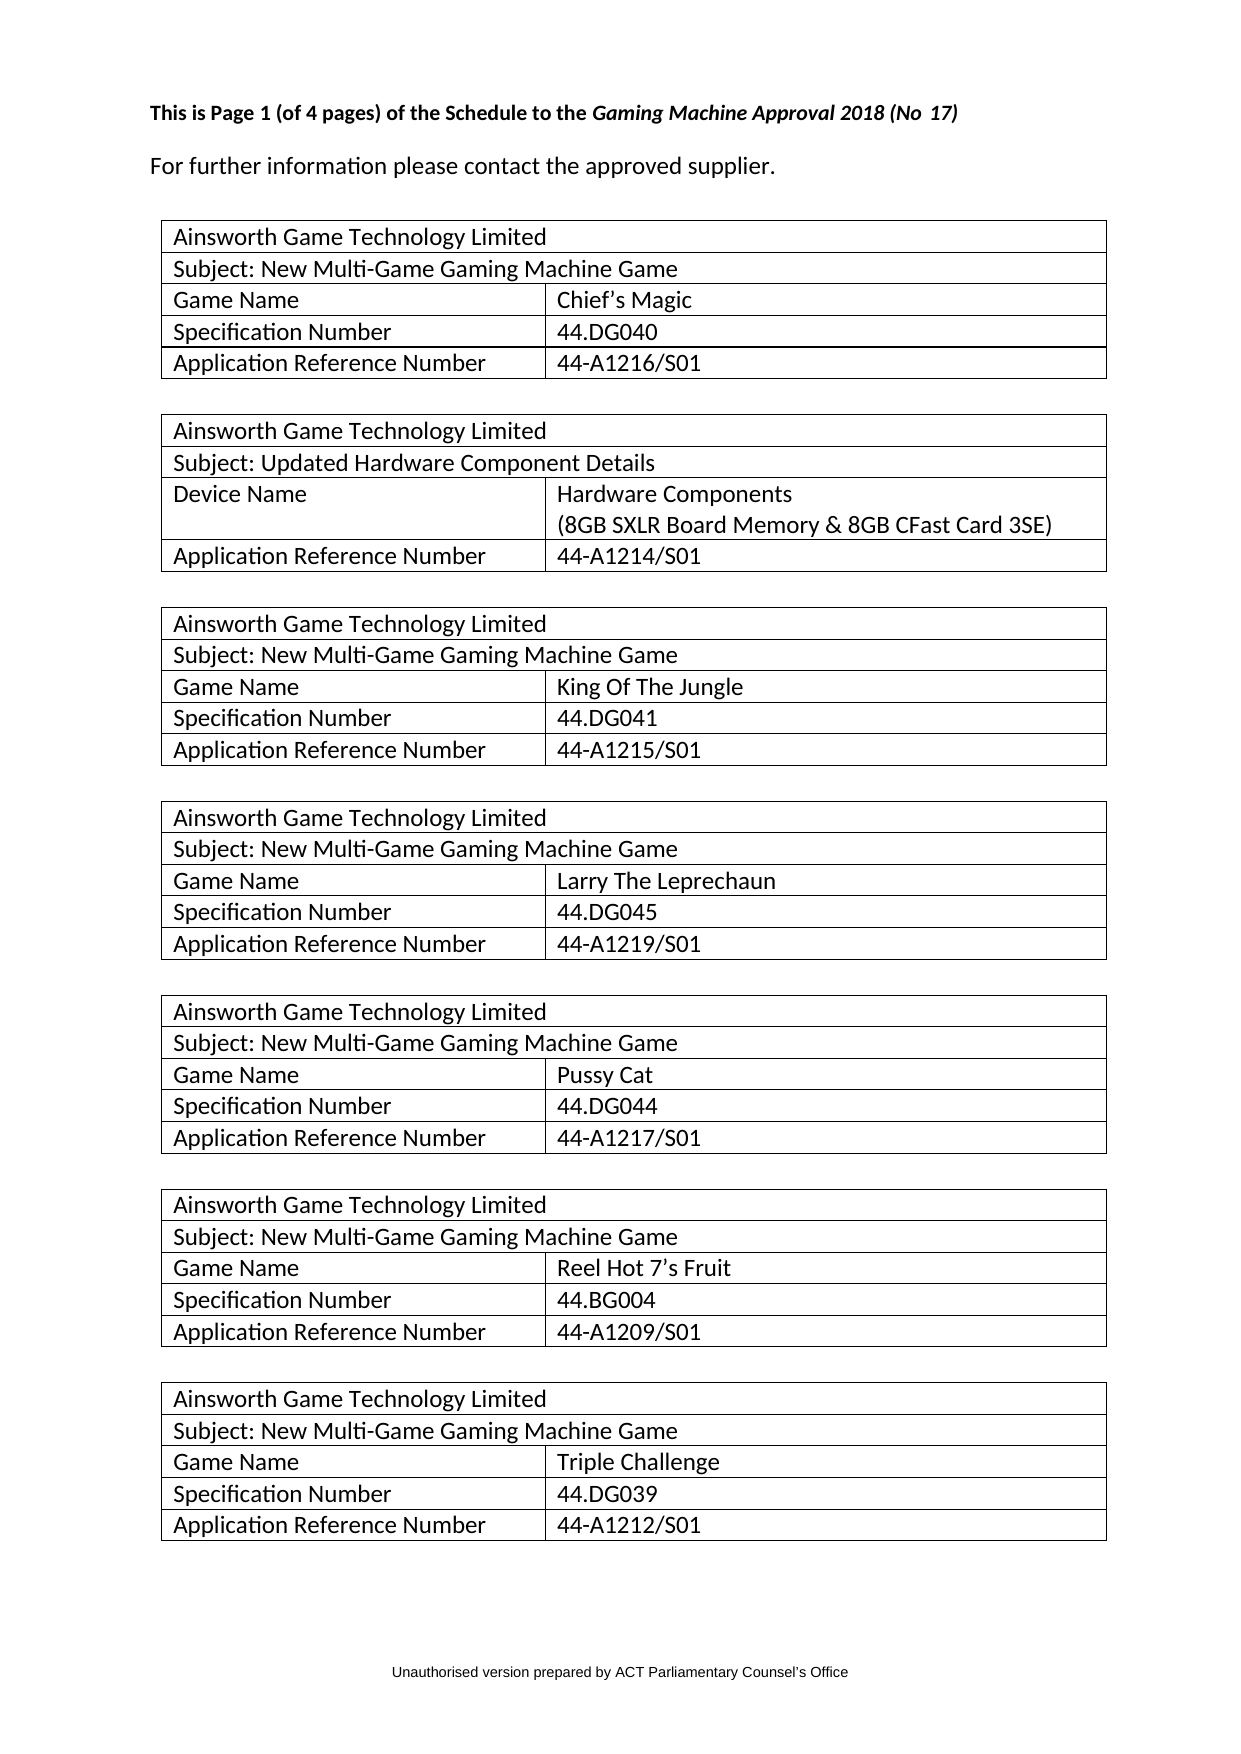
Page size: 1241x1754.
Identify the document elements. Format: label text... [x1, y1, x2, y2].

table_cell Chief’s Magic [546, 284, 1106, 315]
table_cell Specification Number [162, 1284, 545, 1315]
table_cell 44.DG039 [546, 1478, 1106, 1508]
table_cell 44-A1209/S01 [546, 1316, 1106, 1346]
table_cell Specification Number [162, 703, 545, 733]
table_cell Game Name [162, 1446, 545, 1477]
table_cell 44-A1216/S01 [546, 348, 1106, 378]
table_cell Specification Number [162, 1478, 545, 1508]
table_cell Application Reference Number [162, 928, 545, 958]
table_cell Application Reference Number [162, 348, 545, 378]
table_header Ainsworth Game Technology Limited [162, 608, 1106, 638]
table_cell Pussy Cat [546, 1059, 1106, 1089]
table_cell 44-A1212/S01 [546, 1510, 1106, 1540]
table_cell Game Name [162, 1253, 545, 1283]
table_cell 44-A1214/S01 [546, 540, 1106, 571]
table_cell Reel Hot 7’s Fruit [546, 1253, 1106, 1283]
table_cell Subject: New Multi-Game Gaming Machine Game [162, 253, 1106, 283]
table_cell 44-A1217/S01 [546, 1122, 1106, 1152]
table_cell 44.BG004 [546, 1284, 1106, 1315]
table_header Ainsworth Game Technology Limited [162, 415, 1106, 446]
table_header Ainsworth Game Technology Limited [162, 996, 1106, 1026]
table_cell Device Name [162, 478, 545, 539]
table_cell 44.DG045 [546, 896, 1106, 927]
table_cell Specification Number [162, 316, 545, 346]
table_cell Specification Number [162, 1090, 545, 1121]
table_cell 44.DG041 [546, 703, 1106, 733]
table_cell Hardware Components (8GB SXLR Board Memory & 8GB CFast Card 3SE) [546, 478, 1106, 539]
table_header Ainsworth Game Technology Limited [162, 1383, 1106, 1414]
table_cell Subject: Updated Hardware Component Details [162, 447, 1106, 477]
table_cell Application Reference Number [162, 1122, 545, 1152]
table_cell Application Reference Number [162, 734, 545, 765]
table_cell Subject: New Multi-Game Gaming Machine Game [162, 1221, 1106, 1252]
table_cell Game Name [162, 671, 545, 702]
table_cell Subject: New Multi-Game Gaming Machine Game [162, 640, 1106, 670]
table_cell Application Reference Number [162, 1316, 545, 1346]
table_cell 44-A1219/S01 [546, 928, 1106, 958]
table_cell Subject: New Multi-Game Gaming Machine Game [162, 833, 1106, 864]
table_cell Triple Challenge [546, 1446, 1106, 1477]
table_cell Subject: New Multi-Game Gaming Machine Game [162, 1415, 1106, 1445]
table_cell 44.DG044 [546, 1090, 1106, 1121]
text For further information please contact the approved supplier. [150, 150, 1090, 181]
table_cell Game Name [162, 284, 545, 315]
table_cell Specification Number [162, 896, 545, 927]
table_header Ainsworth Game Technology Limited [162, 221, 1106, 252]
table_cell Application Reference Number [162, 1510, 545, 1540]
table_cell 44.DG040 [546, 316, 1106, 346]
table_cell 44-A1215/S01 [546, 734, 1106, 765]
table_cell Subject: New Multi-Game Gaming Machine Game [162, 1027, 1106, 1058]
table_cell Game Name [162, 1059, 545, 1089]
table_header Ainsworth Game Technology Limited [162, 1190, 1106, 1220]
table_cell Larry The Leprechaun [546, 865, 1106, 895]
table_cell Application Reference Number [162, 540, 545, 571]
table_header Ainsworth Game Technology Limited [162, 802, 1106, 832]
table_cell King Of The Jungle [546, 671, 1106, 702]
table_cell Game Name [162, 865, 545, 895]
